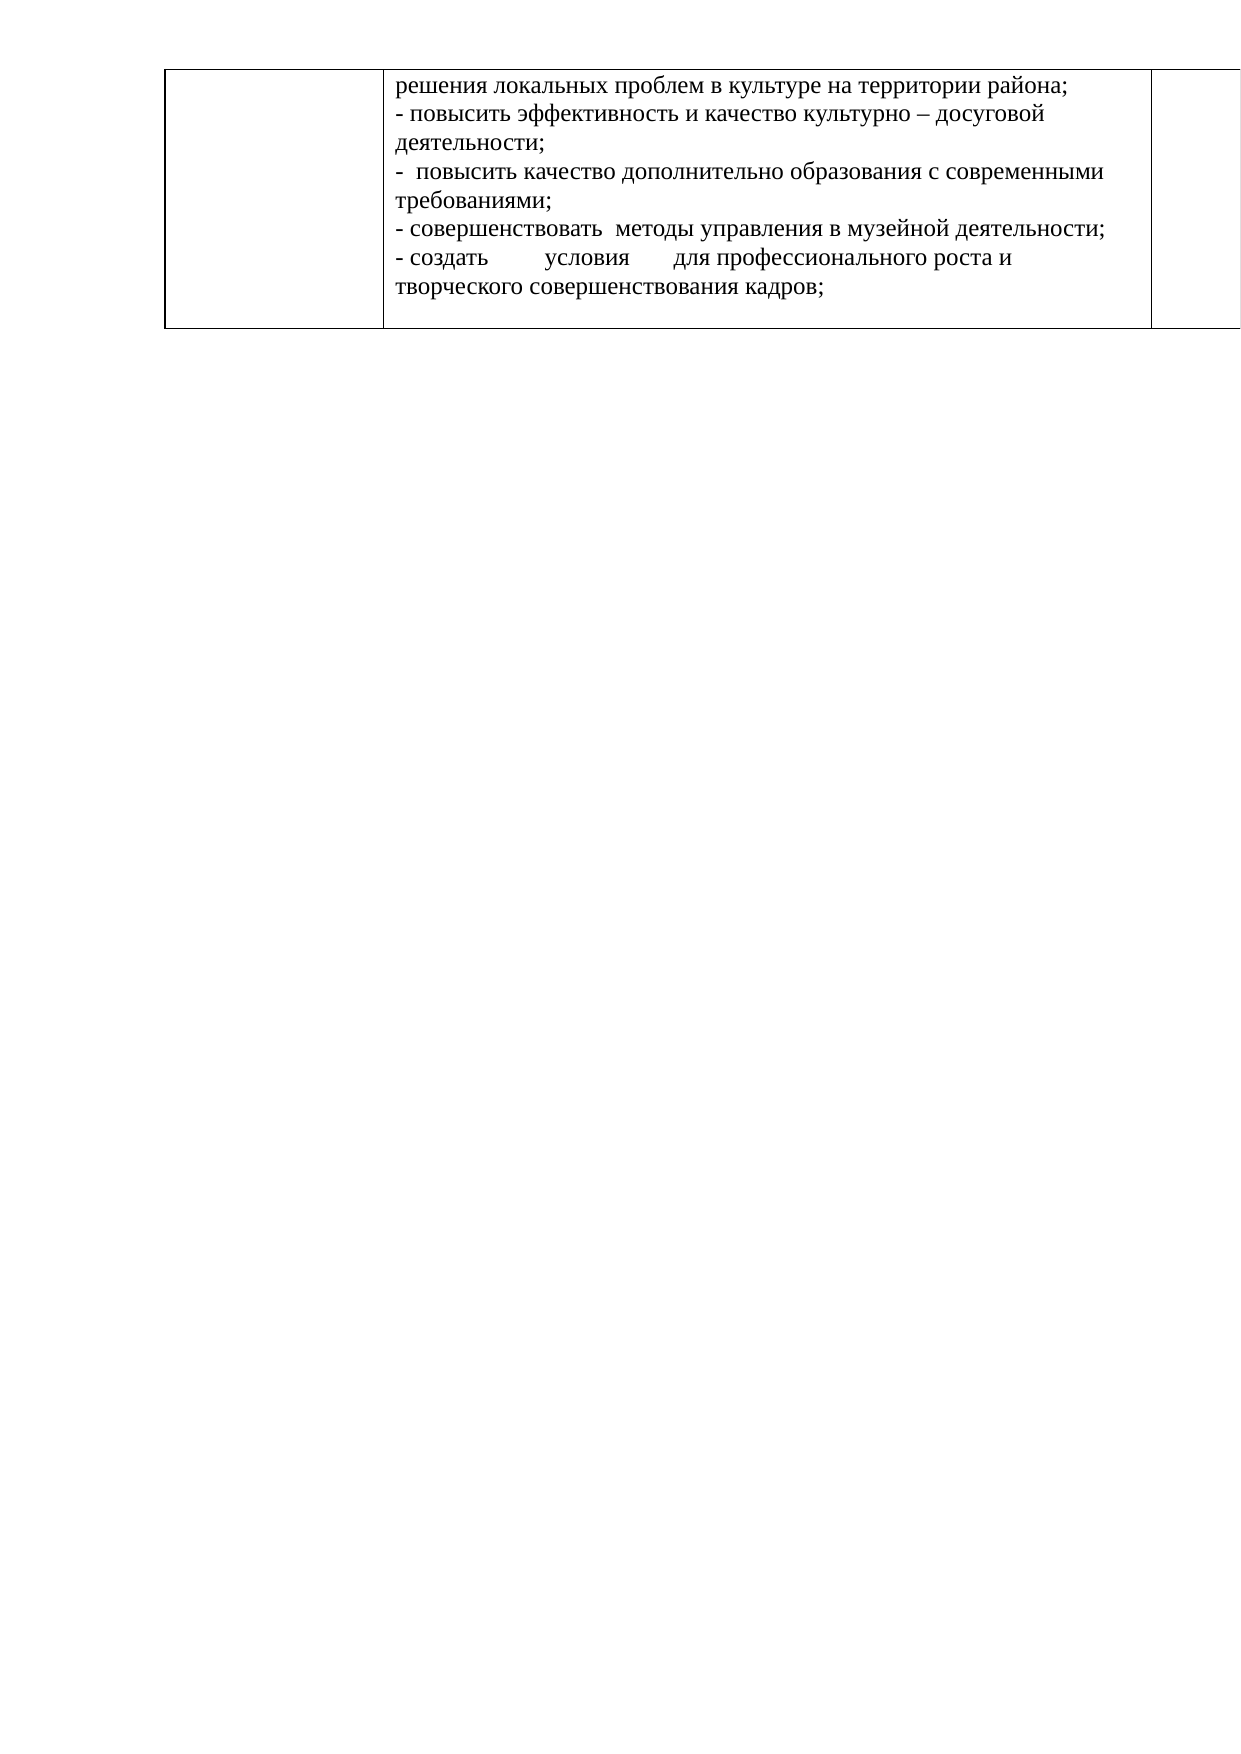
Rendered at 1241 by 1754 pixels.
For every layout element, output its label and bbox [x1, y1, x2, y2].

table_cell [1152, 70, 1240, 328]
table_cell [166, 70, 383, 328]
table_cell [384, 70, 1151, 328]
